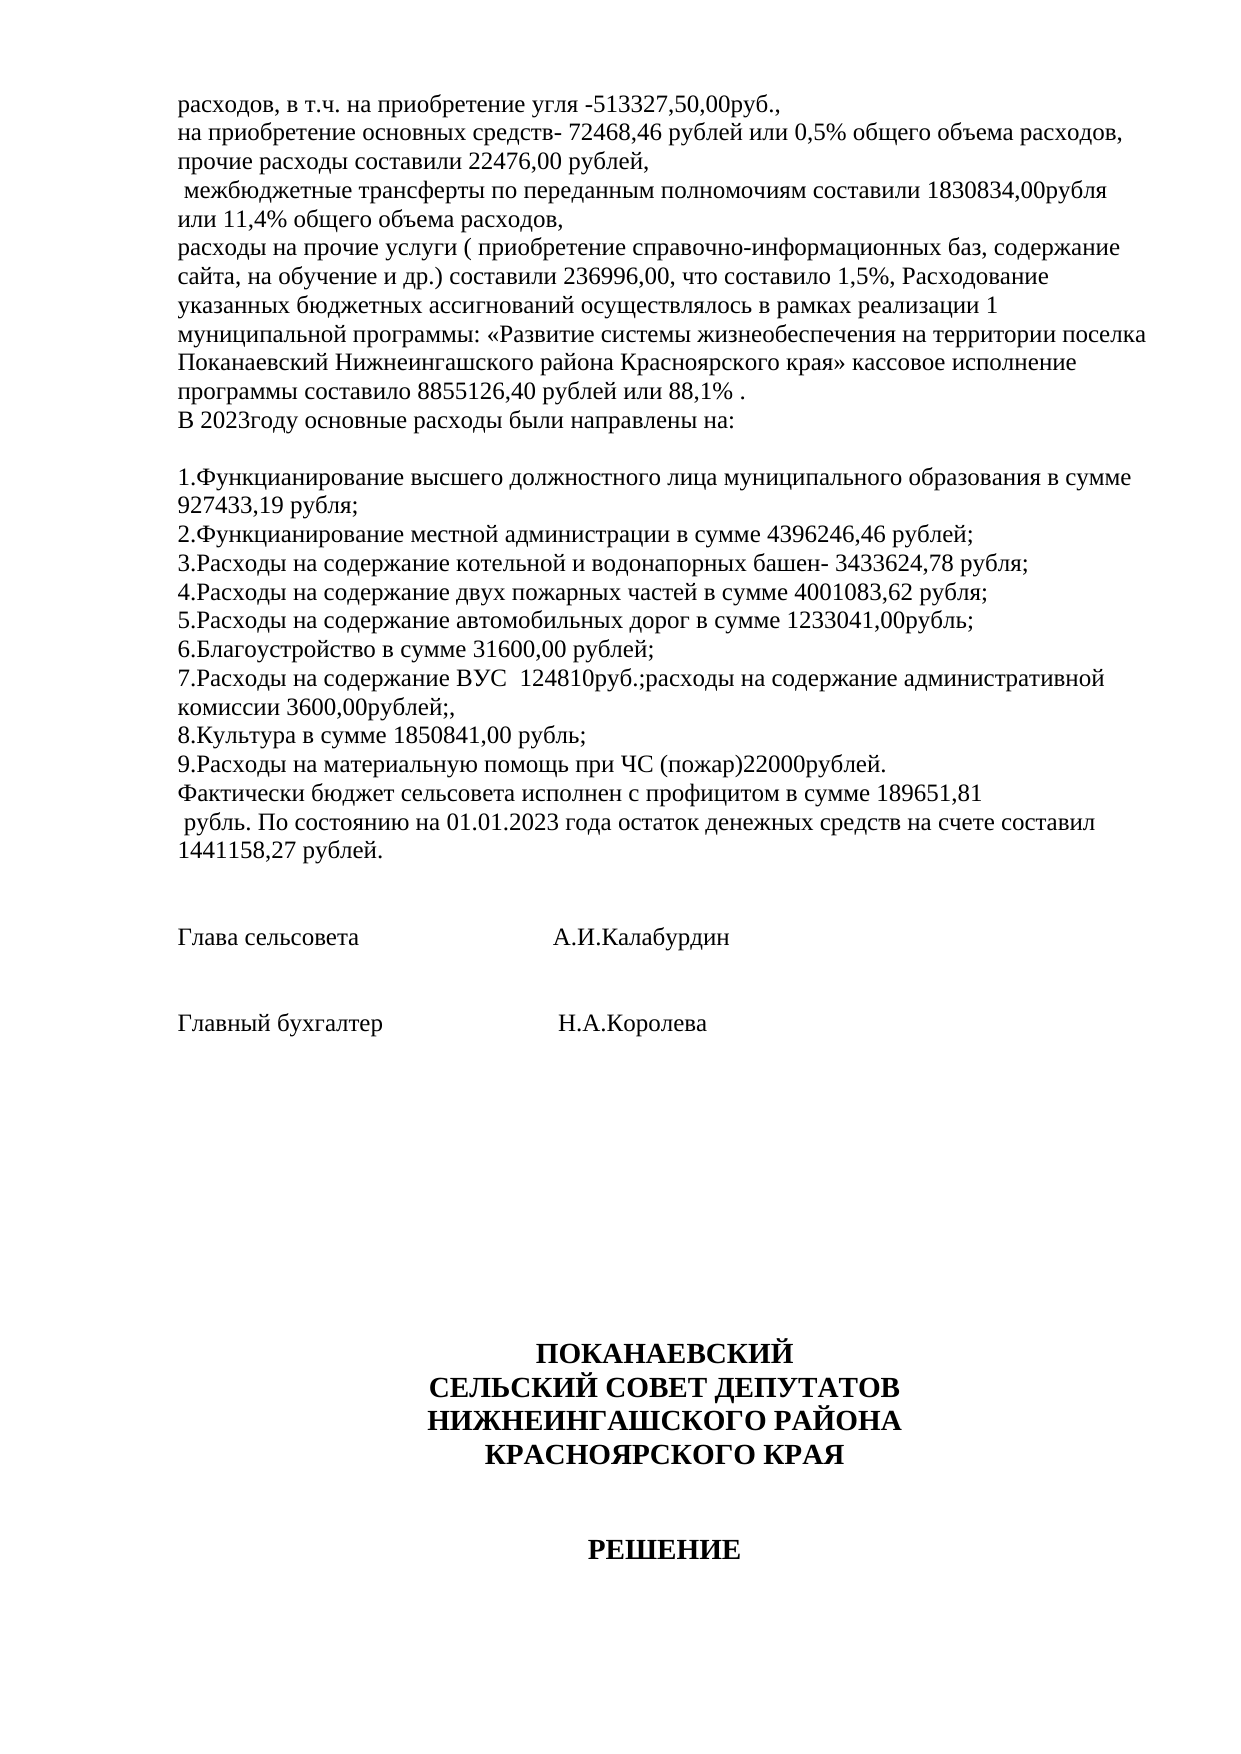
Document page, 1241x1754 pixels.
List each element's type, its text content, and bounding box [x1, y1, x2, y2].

text межбюджетные трансферты по переданным полномочиям составили 1830834,00рубля или 11,4% общего объема расходов, расходы на прочие услуги ( приобретение справочно-информационных баз, содержание сайта, на обучение и др.) составили 236996,00, что составило 1,5%, Расходование указанных бюджетных ассигнований осуществлялось в рамках реализации 1 муниципальной программы: «Развитие системы жизнеобеспечения на территории поселка Поканаевский Нижнеингашского района Красноярского края» кассовое исполнение программы составило 8855126,40 рублей или 88,1% . В 2023году основные расходы были направлены на: [177, 175, 1152, 434]
text РЕШЕНИЕ [177, 1532, 1152, 1566]
text рубль. По состоянию на 01.01.2023 года остаток денежных средств на счете составил 1441158,27 рублей. [177, 807, 1152, 864]
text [177, 89, 1152, 146]
text КРАСНОЯРСКОГО КРАЯ [177, 1437, 1152, 1498]
text 1.Функцианирование высшего должностного лица муниципального образования в сумме 927433,19 рубля; 2.Функцианирование местной администрации в сумме 4396246,46 рублей; 3.Расходы на содержание котельной и водонапорных башен- 3433624,78 рубля; 4.Расходы на содержание двух пожарных частей в сумме 4001083,62 рубля; 5.Расходы на содержание автомобильных дорог в сумме 1233041,00рубль; 6.Благоустройство в сумме 31600,00 рублей; 7.Расходы на содержание ВУС 124810руб.;расходы на содержание административной комиссии 3600,00рублей;, [177, 434, 1152, 720]
text ПОКАНАЕВСКИЙ [177, 1336, 1152, 1370]
text 9.Расходы на материальную помощь при ЧС (пожар)22000рублей. Фактически бюджет сельсовета исполнен с профицитом в сумме 189651,81 [177, 749, 1152, 807]
text прочие расходы составили 22476,00 рублей, [177, 146, 1152, 175]
text Главный бухгалтер Н.А.Королева [177, 1008, 1152, 1037]
text НИЖНЕИНГАШСКОГО РАЙОНА [177, 1403, 1152, 1437]
text СЕЛЬСКИЙ СОВЕТ ДЕПУТАТОВ [177, 1370, 1152, 1403]
text Глава сельсовета А.И.Калабурдин [177, 922, 1152, 950]
text 8.Культура в сумме 1850841,00 рубль; [177, 720, 1152, 749]
